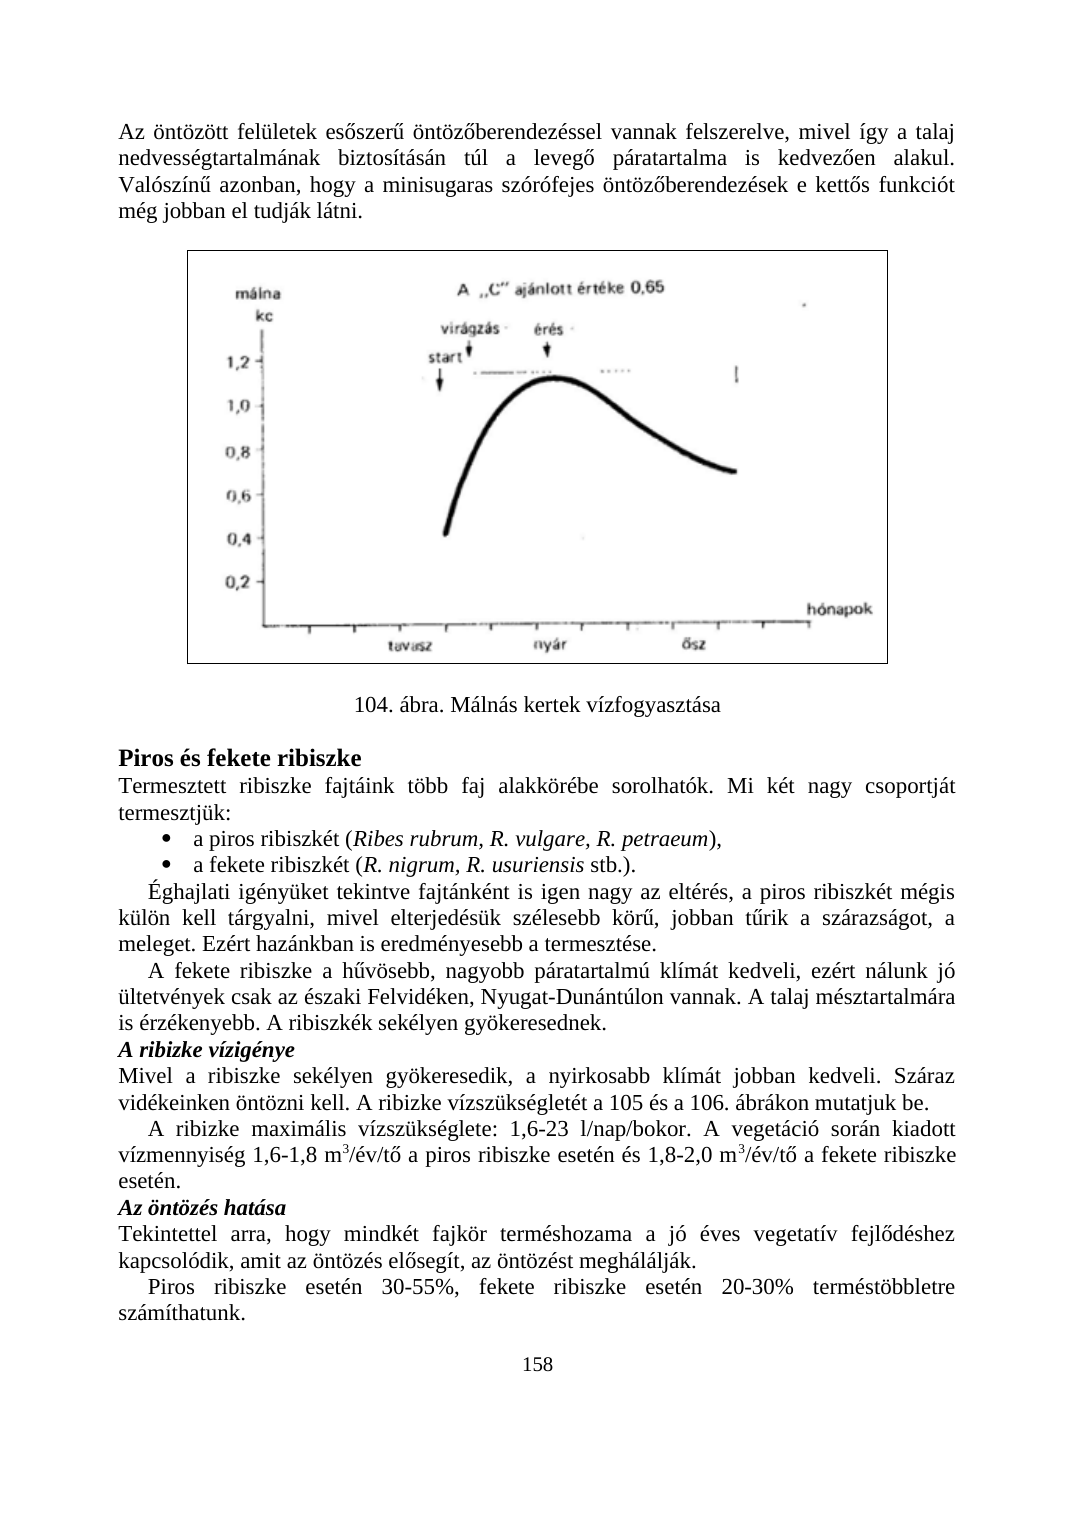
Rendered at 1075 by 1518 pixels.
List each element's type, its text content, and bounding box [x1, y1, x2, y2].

text Termesztett ribiszke fajtáink több faj alakkörébe sorolhatók. Mi két nagy csoportját termesztjük: [118, 772, 957, 825]
list a fekete ribiszkét (R. nigrum, R. usuriensis stb.). [162, 851, 957, 878]
text Éghajlati igényüket tekintve fajtánként is igen nagy az eltérés, a piros ribiszkét mégis külön kell tárgyalni, mivel elterjedésük szélesebb körű, jobban tűrik a szárazságot, a meleget. Ezért hazánkban is eredményesebb a termesztése. [118, 878, 957, 957]
text Tekintettel arra, hogy mindkét fajkör terméshozama a jó éves vegetatív fejlődéshez kapcsolódik, amit az öntözés elősegít, az öntözést meghálálják. [118, 1220, 957, 1273]
text Az öntözés hatása [118, 1194, 957, 1220]
text Piros ribiszke esetén 30-55%, fekete ribiszke esetén 20-30% terméstöbbletre számíthatunk. [118, 1273, 957, 1326]
text Mivel a ribiszke sekélyen gyökeresedik, a nyirkosabb klímát jobban kedveli. Száraz vidékeinken öntözni kell. A ribizke vízszükségletét a 105 és a 106. ábrákon mutatjuk be. [118, 1062, 957, 1115]
text 104. ábra. Málnás kertek vízfogyasztása [118, 691, 957, 717]
text A ribizke vízigénye [118, 1036, 957, 1062]
text A ribizke maximális vízszükséglete: 1,6-23 l/nap/bokor. A vegetáció során kiadott vízmennyiség 1,6-1,8 m3/év/tő a piros ribiszke esetén és 1,8-2,0 m3/év/tő a fekete ribiszke esetén. [118, 1115, 957, 1194]
text Az öntözött felületek esőszerű öntözőberendezéssel vannak felszerelve, mivel így a talaj nedvességtartalmának biztosításán túl a levegő páratartalma is kedvezően alakul. Valószínű azonban, hogy a minisugaras szórófejes öntözőberendezések e kettős funkciót még jobban el tudják látni. [118, 118, 957, 223]
list a piros ribiszkét (Ribes rubrum, R. vulgare, R. petraeum), [162, 825, 957, 851]
text A fekete ribiszke a hűvösebb, nagyobb páratartalmú klímát kedveli, ezért nálunk jó ültetvények csak az északi Felvidéken, Nyugat-Dunántúlon vannak. A talaj mésztartalmára is érzékenyebb. A ribiszkék sekélyen gyökeresednek. [118, 957, 957, 1036]
picture [188, 251, 887, 663]
text Piros és fekete ribiszke [118, 743, 957, 772]
